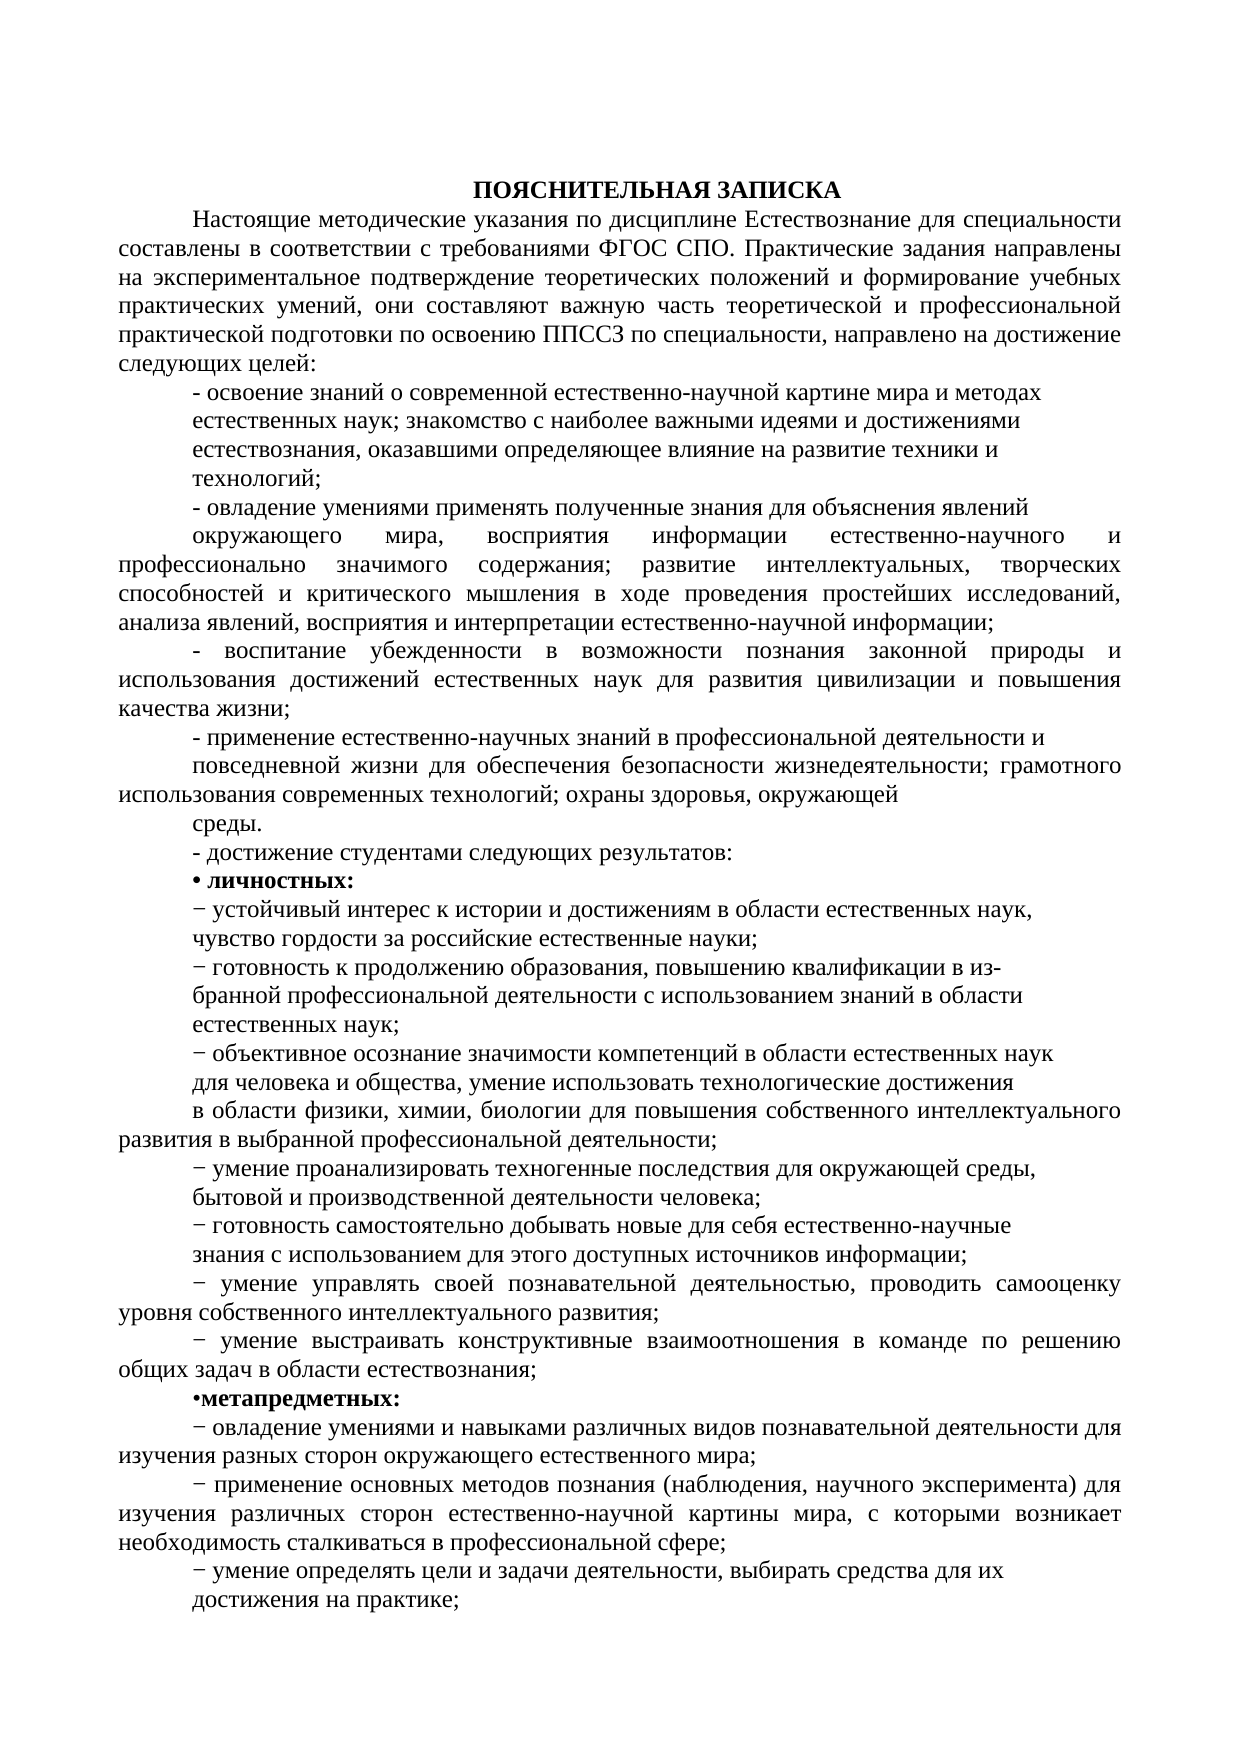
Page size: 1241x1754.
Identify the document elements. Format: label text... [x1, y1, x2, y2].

text - овладение умениями применять полученные знания для объяснения явлений [118, 492, 1122, 521]
text повседневной жизни для обеспечения безопасности жизнедеятельности; грамотного использования современных технологий; охраны здоровья, окружающей [118, 751, 1122, 808]
text среды. [118, 808, 1122, 837]
text технологий; [118, 463, 1122, 492]
text − умение выстраивать конструктивные взаимоотношения в команде по решению общих задач в области естествознания; [118, 1326, 1122, 1383]
text − объективное осознание значимости компетенций в области естественных наук [118, 1038, 1122, 1067]
text окружающего мира, восприятия информации естественно-научного и профессионально значимого содержания; развитие интеллектуальных, творческих способностей и критического мышления в ходе проведения простейших исследований, анализа явлений, восприятия и интерпретации естественно-научной информации; [118, 521, 1122, 636]
text − овладение умениями и навыками различных видов познавательной деятельности для изучения разных сторон окружающего естественного мира; [118, 1412, 1122, 1469]
text - воспитание убежденности в возможности познания законной природы и использования достижений естественных наук для развития цивилизации и повышения качества жизни; [118, 636, 1122, 722]
text естественных наук; [118, 1009, 1122, 1038]
text - освоение знаний о современной естественно-научной картине мира и методах [118, 377, 1122, 406]
text − умение определять цели и задачи деятельности, выбирать средства для их [118, 1556, 1122, 1584]
text естествознания, оказавшими определяющее влияние на развитие техники и [118, 434, 1122, 463]
text знания с использованием для этого доступных источников информации; [118, 1239, 1122, 1268]
text естественных наук; знакомство с наиболее важными идеями и достижениями [118, 406, 1122, 434]
text − готовность самостоятельно добывать новые для себя естественно-научные [118, 1211, 1122, 1239]
text •метапредметных: [118, 1383, 1122, 1412]
text бранной профессиональной деятельности с использованием знаний в области [118, 981, 1122, 1009]
text − готовность к продолжению образования, повышению квалификации в из- [118, 952, 1122, 981]
text − устойчивый интерес к истории и достижениям в области естественных наук, [118, 894, 1122, 923]
text чувство гордости за российские естественные науки; [118, 923, 1122, 952]
text - достижение студентами следующих результатов: [118, 837, 1122, 866]
text в области физики, химии, биологии для повышения собственного интеллектуального развития в выбранной профессиональной деятельности; [118, 1096, 1122, 1153]
text - применение естественно-научных знаний в профессиональной деятельности и [118, 722, 1122, 751]
text достижения на практике; [118, 1584, 1122, 1613]
text − применение основных методов познания (наблюдения, научного эксперимента) для изучения различных сторон естественно-научной картины мира, с которыми возникает необходимость сталкиваться в профессиональной сфере; [118, 1469, 1122, 1556]
text Настоящие методические указания по дисциплине Естествознание для специальности составлены в соответствии с требованиями ФГОС СПО. Практические задания направлены на экспериментальное подтверждение теоретических положений и формирование учебных практических умений, они составляют важную часть теоретической и профессиональной практической подготовки по освоению ППССЗ по специальности, направлено на достижение следующих целей: [118, 204, 1122, 377]
text бытовой и производственной деятельности человека; [118, 1182, 1122, 1211]
text − умение проанализировать техногенные последствия для окружающей среды, [118, 1153, 1122, 1182]
text − умение управлять своей познавательной деятельностью, проводить самооценку уровня собственного интеллектуального развития; [118, 1268, 1122, 1326]
text ПОЯСНИТЕЛЬНАЯ ЗАПИСКА [118, 176, 1122, 204]
text для человека и общества, умение использовать технологические достижения [118, 1067, 1122, 1096]
text • личностных: [118, 866, 1122, 894]
